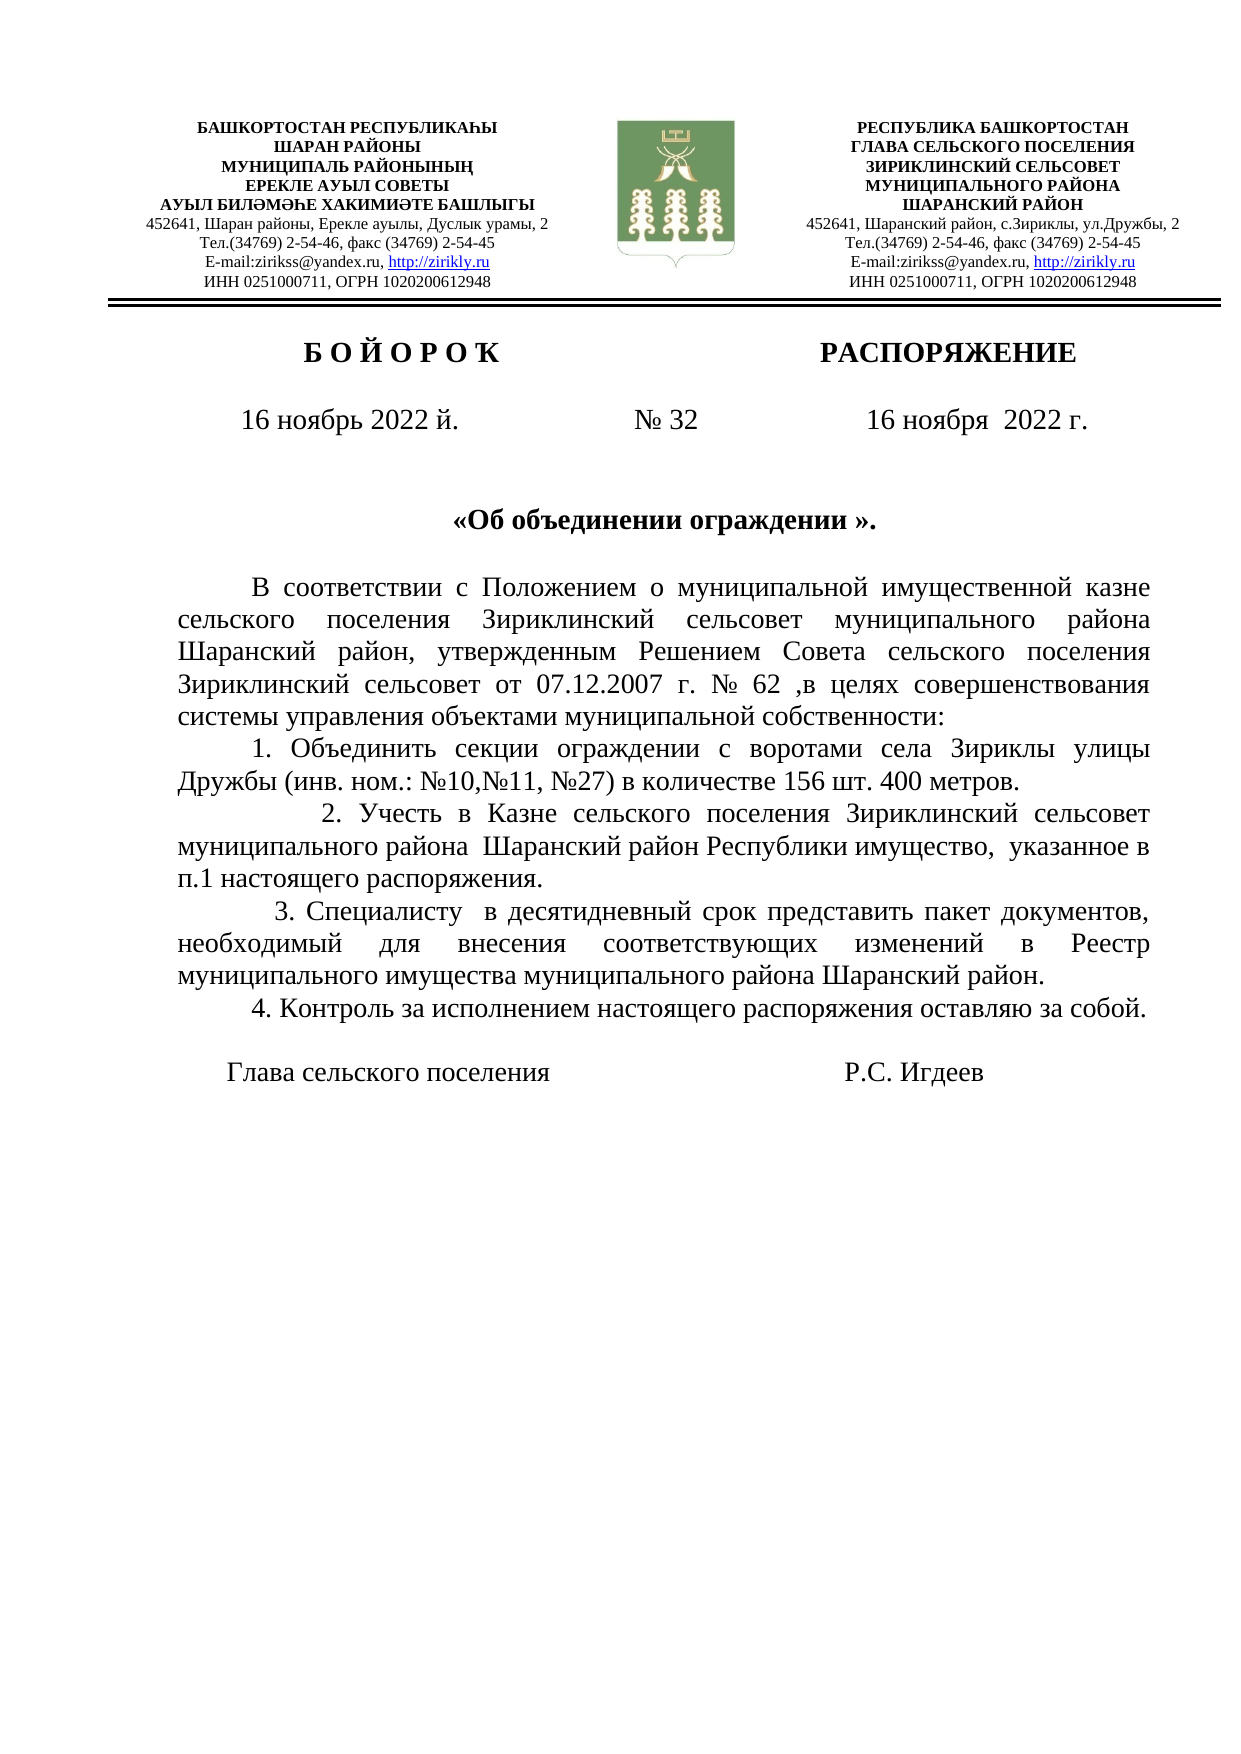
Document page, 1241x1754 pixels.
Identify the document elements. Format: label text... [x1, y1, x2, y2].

text 2. Учесть в Казне сельского поселения Зириклинский сельсовет муниципального района Шаранский район Республики имущество, указанное в п.1 настоящего распоряжения. [177, 796, 1152, 893]
text Б О Й О Р О Ҡ РАСПОРЯЖЕНИЕ [177, 335, 1152, 368]
table_header [587, 118, 764, 297]
text «Об объединении ограждении ». [177, 502, 1152, 536]
table_header БАШКОРТОСТАН РЕСПУБЛИКАҺЫ ШАРАН РАЙОНЫ МУНИЦИПАЛЬ РАЙОНЫНЫҢ ЕРЕКЛЕ АУЫЛ СОВЕТЫ АУЫЛ БИЛӘМӘҺЕ ХАКИМИӘТЕ БАШЛЫГЫ 452641, Шаран районы, Ерекле ауылы, Дуслык урамы, 2 Тел.(34769) 2-54-46, факс (34769) 2-54-45 E-mail:zirikss@yandex.ru, http://zirikly.ru ИНН 0251000711, ОГРН 1020200612948 [108, 118, 587, 297]
text Глава сельского поселения Р.С. Игдеев [177, 1056, 1152, 1088]
text 1. Объединить секции ограждении с воротами села Зириклы улицы Дружбы (инв. ном.: №10,№11, №27) в количестве 156 шт. 400 метров. [177, 732, 1152, 796]
picture [615, 118, 736, 269]
table_header РЕСПУБЛИКА БАШКОРТОСТАН ГЛАВА СЕЛЬСКОГО ПОСЕЛЕНИЯ ЗИРИКЛИНСКИЙ СЕЛЬСОВЕТ МУНИЦИПАЛЬНОГО РАЙОНА ШАРАНСКИЙ РАЙОН 452641, Шаранский район, с.Зириклы, ул.Дружбы, 2 Тел.(34769) 2-54-46, факс (34769) 2-54-45 E-mail:zirikss@yandex.ru, http://zirikly.ru ИНН 0251000711, ОГРН 1020200612948 [764, 118, 1221, 297]
text 16 ноябрь 2022 й. № 32 16 ноября 2022 г. [177, 402, 1152, 435]
text В соответствии с Положением о муниципальной имущественной казне сельского поселения Зириклинский сельсовет муниципального района Шаранский район, утвержденным Решением Совета сельского поселения Зириклинский сельсовет от 07.12.2007 г. № 62 ,в целях совершенствования системы управления объектами муниципальной собственности: [177, 569, 1152, 732]
text 4. Контроль за исполнением настоящего распоряжения оставляю за собой. [177, 991, 1152, 1023]
text 3. Специалисту в десятидневный срок представить пакет документов, необходимый для внесения соответствующих изменений в Реестр муниципального имущества муниципального района Шаранский район. [177, 893, 1152, 991]
